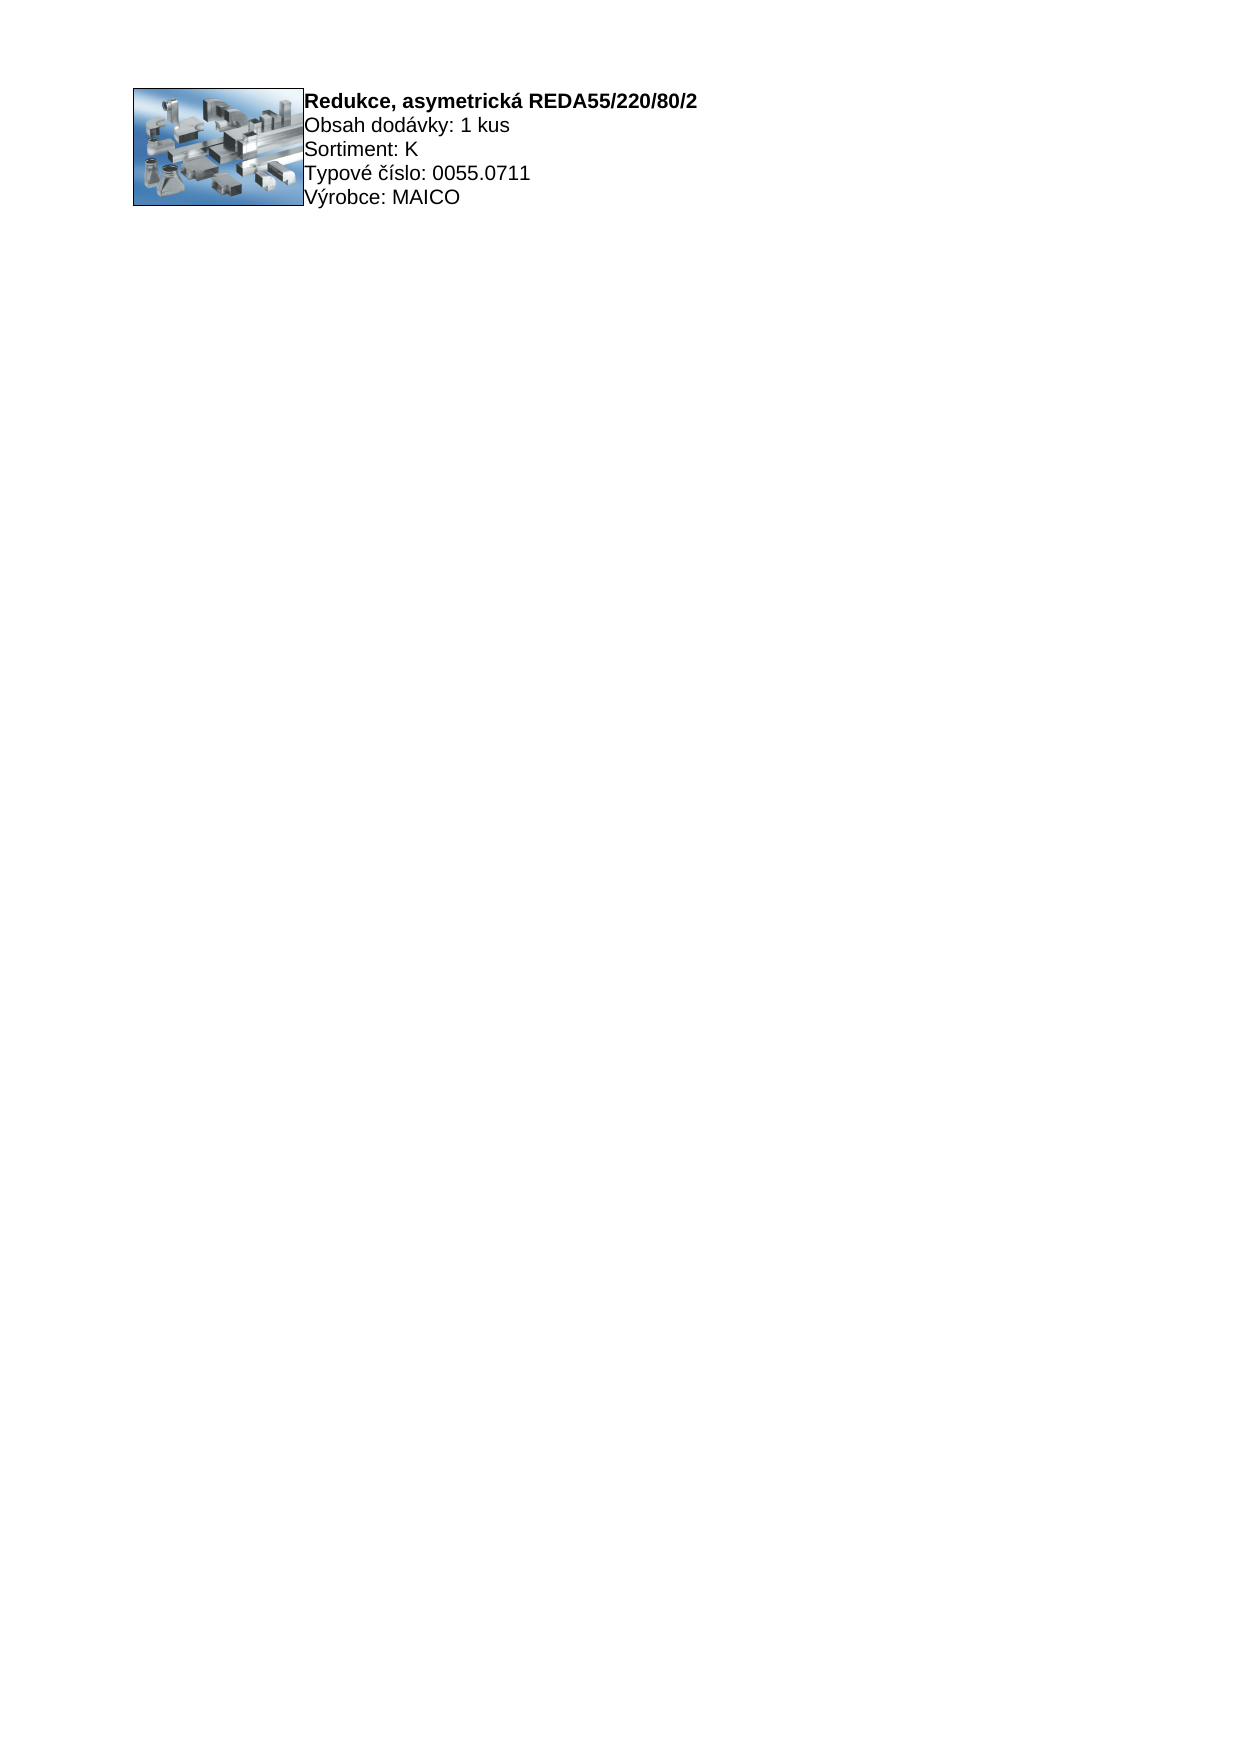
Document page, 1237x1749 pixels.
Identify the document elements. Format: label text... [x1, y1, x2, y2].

text Redukce, asymetrická REDA55/220/80/2Obsah dodávky: 1 kusSortiment: K Typové číslo: 0055.0711Výrobce: MAICO [133, 89, 1148, 208]
picture [134, 89, 303, 205]
